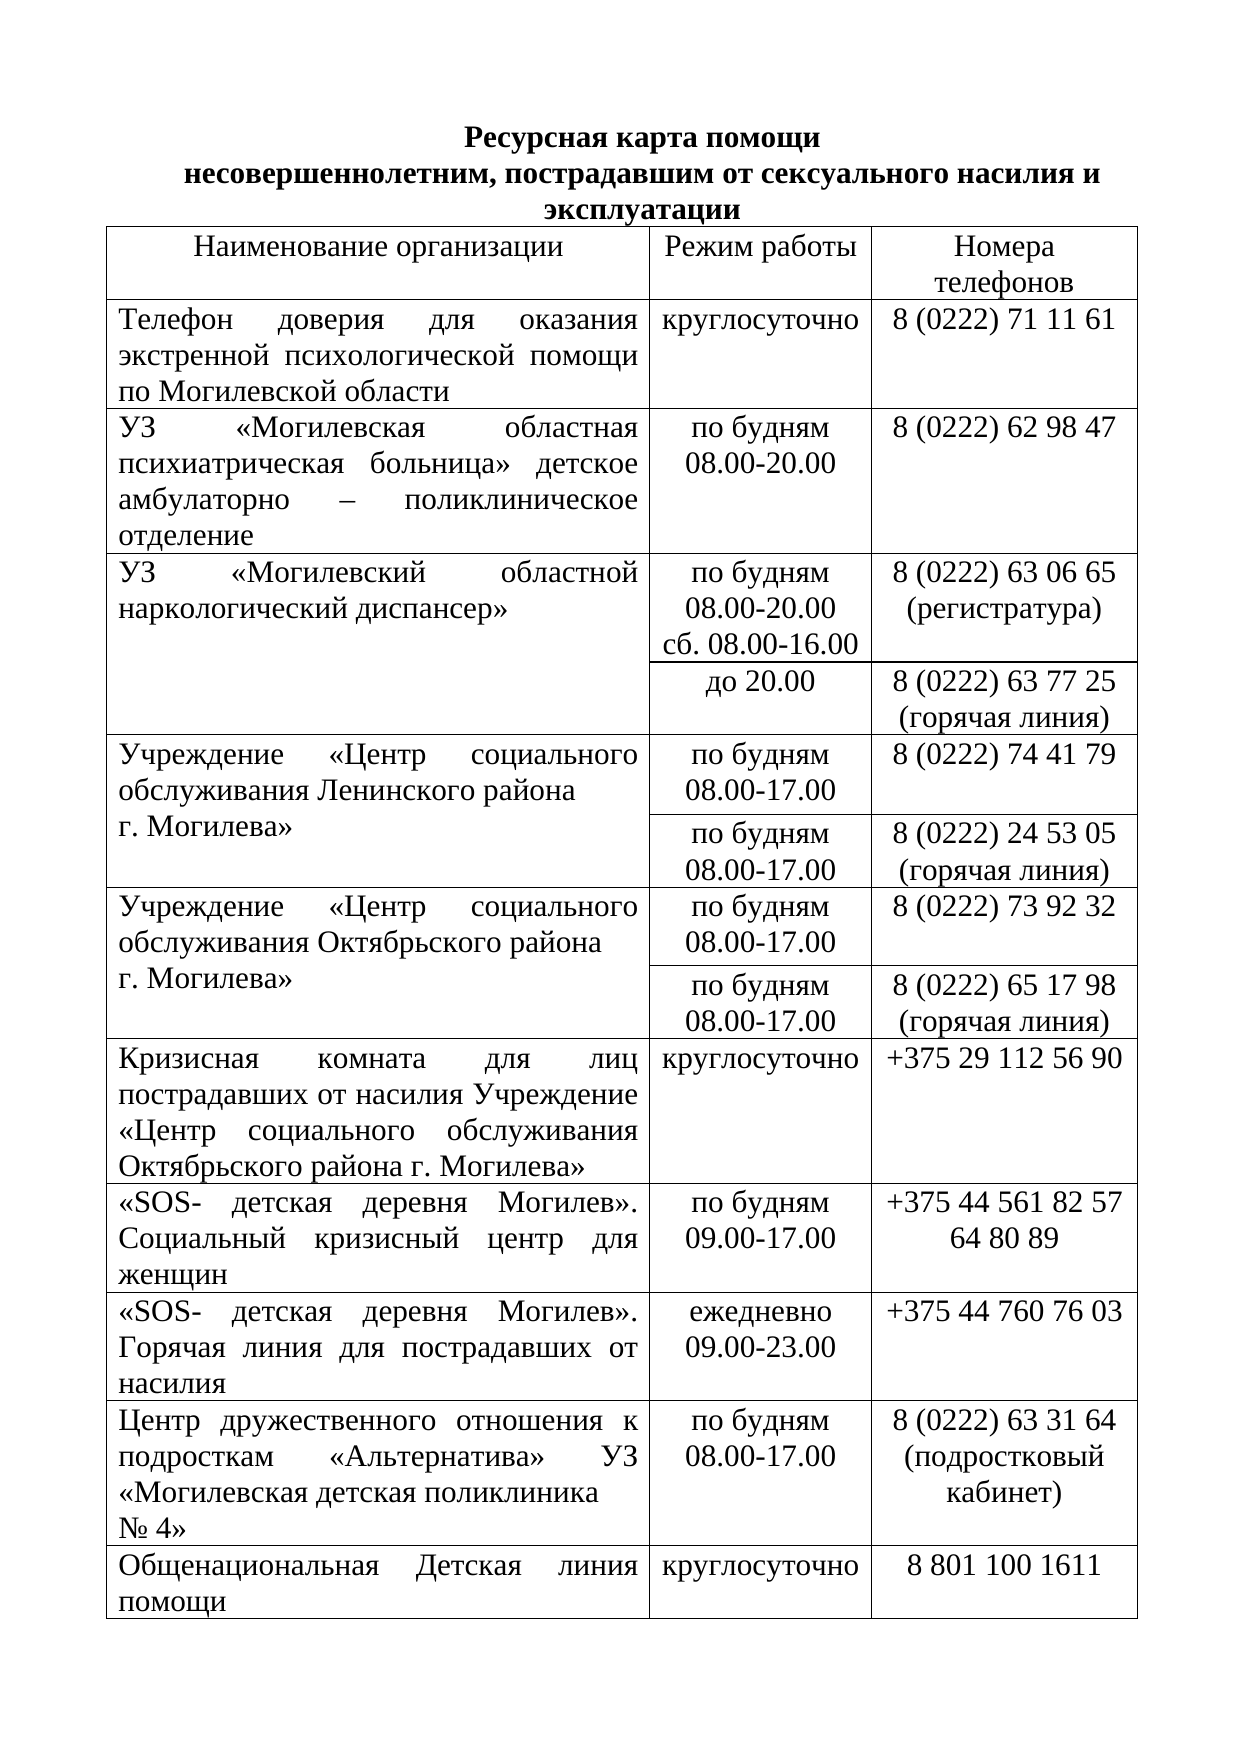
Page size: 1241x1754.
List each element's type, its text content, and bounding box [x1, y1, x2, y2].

table_cell 8 (0222) 65 17 98 (горячая линия) [872, 966, 1137, 1038]
table_cell по будням 08.00-17.00 [650, 966, 871, 1038]
table_cell 8 801 100 1611 [872, 1546, 1137, 1618]
table_header Номера телефонов [872, 227, 1137, 299]
table_cell Общенациональная Детская линия помощи [107, 1546, 649, 1618]
table_cell Телефон доверия для оказания экстренной психологической помощи по Могилевской области [107, 300, 649, 408]
table_cell по будням 09.00-17.00 [650, 1184, 871, 1292]
table_cell Учреждение «Центр социального обслуживания Октябрьского района г. Могилева» [107, 888, 649, 1038]
table_cell 8 (0222) 63 31 64 (подростковый кабинет) [872, 1401, 1137, 1545]
table_cell 8 (0222) 71 11 61 [872, 300, 1137, 408]
table_cell 8 (0222) 62 98 47 [872, 409, 1137, 552]
table_cell по будням 08.00-17.00 [650, 888, 871, 965]
table_cell Центр дружественного отношения к подросткам «Альтернатива» УЗ «Могилевская детская поликлиника № 4» [107, 1401, 649, 1545]
text несовершеннолетним, пострадавшим от сексуального насилия и эксплуатации [118, 154, 1167, 226]
table_cell УЗ «Могилевская областная психиатрическая больница» детское амбулаторно – поликлиническое отделение [107, 409, 649, 552]
table_cell до 20.00 [650, 663, 871, 734]
table_header Наименование организации [107, 227, 649, 299]
table_cell круглосуточно [650, 300, 871, 408]
table_cell 8 (0222) 74 41 79 [872, 735, 1137, 814]
table_cell Кризисная комната для лиц пострадавших от насилия Учреждение «Центр социального обслуживания Октябрьского района г. Могилева» [107, 1039, 649, 1183]
table_cell +375 44 760 76 03 [872, 1293, 1137, 1400]
table_cell УЗ «Могилевский областной наркологический диспансер» [107, 554, 649, 734]
table_cell по будням 08.00-17.00 [650, 815, 871, 887]
table_cell 8 (0222) 63 06 65 (регистратура) [872, 554, 1137, 661]
table_cell по будням 08.00-20.00 [650, 409, 871, 552]
table_cell +375 44 561 82 57 64 80 89 [872, 1184, 1137, 1292]
table_cell «SOS- детская деревня Могилев». Социальный кризисный центр для женщин [107, 1184, 649, 1292]
table_header Режим работы [650, 227, 871, 299]
table_cell 8 (0222) 63 77 25 (горячая линия) [872, 663, 1137, 734]
table_cell «SOS- детская деревня Могилев». Горячая линия для пострадавших от насилия [107, 1293, 649, 1400]
table_cell Учреждение «Центр социального обслуживания Ленинского района г. Могилева» [107, 735, 649, 887]
text Ресурсная карта помощи [118, 118, 1167, 154]
table_cell ежедневно 09.00-23.00 [650, 1293, 871, 1400]
table_cell +375 29 112 56 90 [872, 1039, 1137, 1183]
table_cell по будням 08.00-17.00 [650, 1401, 871, 1545]
table_cell по будням 08.00-20.00 сб. 08.00-16.00 [650, 554, 871, 661]
table_cell 8 (0222) 73 92 32 [872, 888, 1137, 965]
table_cell круглосуточно [650, 1546, 871, 1618]
table_cell круглосуточно [650, 1039, 871, 1183]
table_cell по будням 08.00-17.00 [650, 735, 871, 814]
table_cell 8 (0222) 24 53 05 (горячая линия) [872, 815, 1137, 887]
